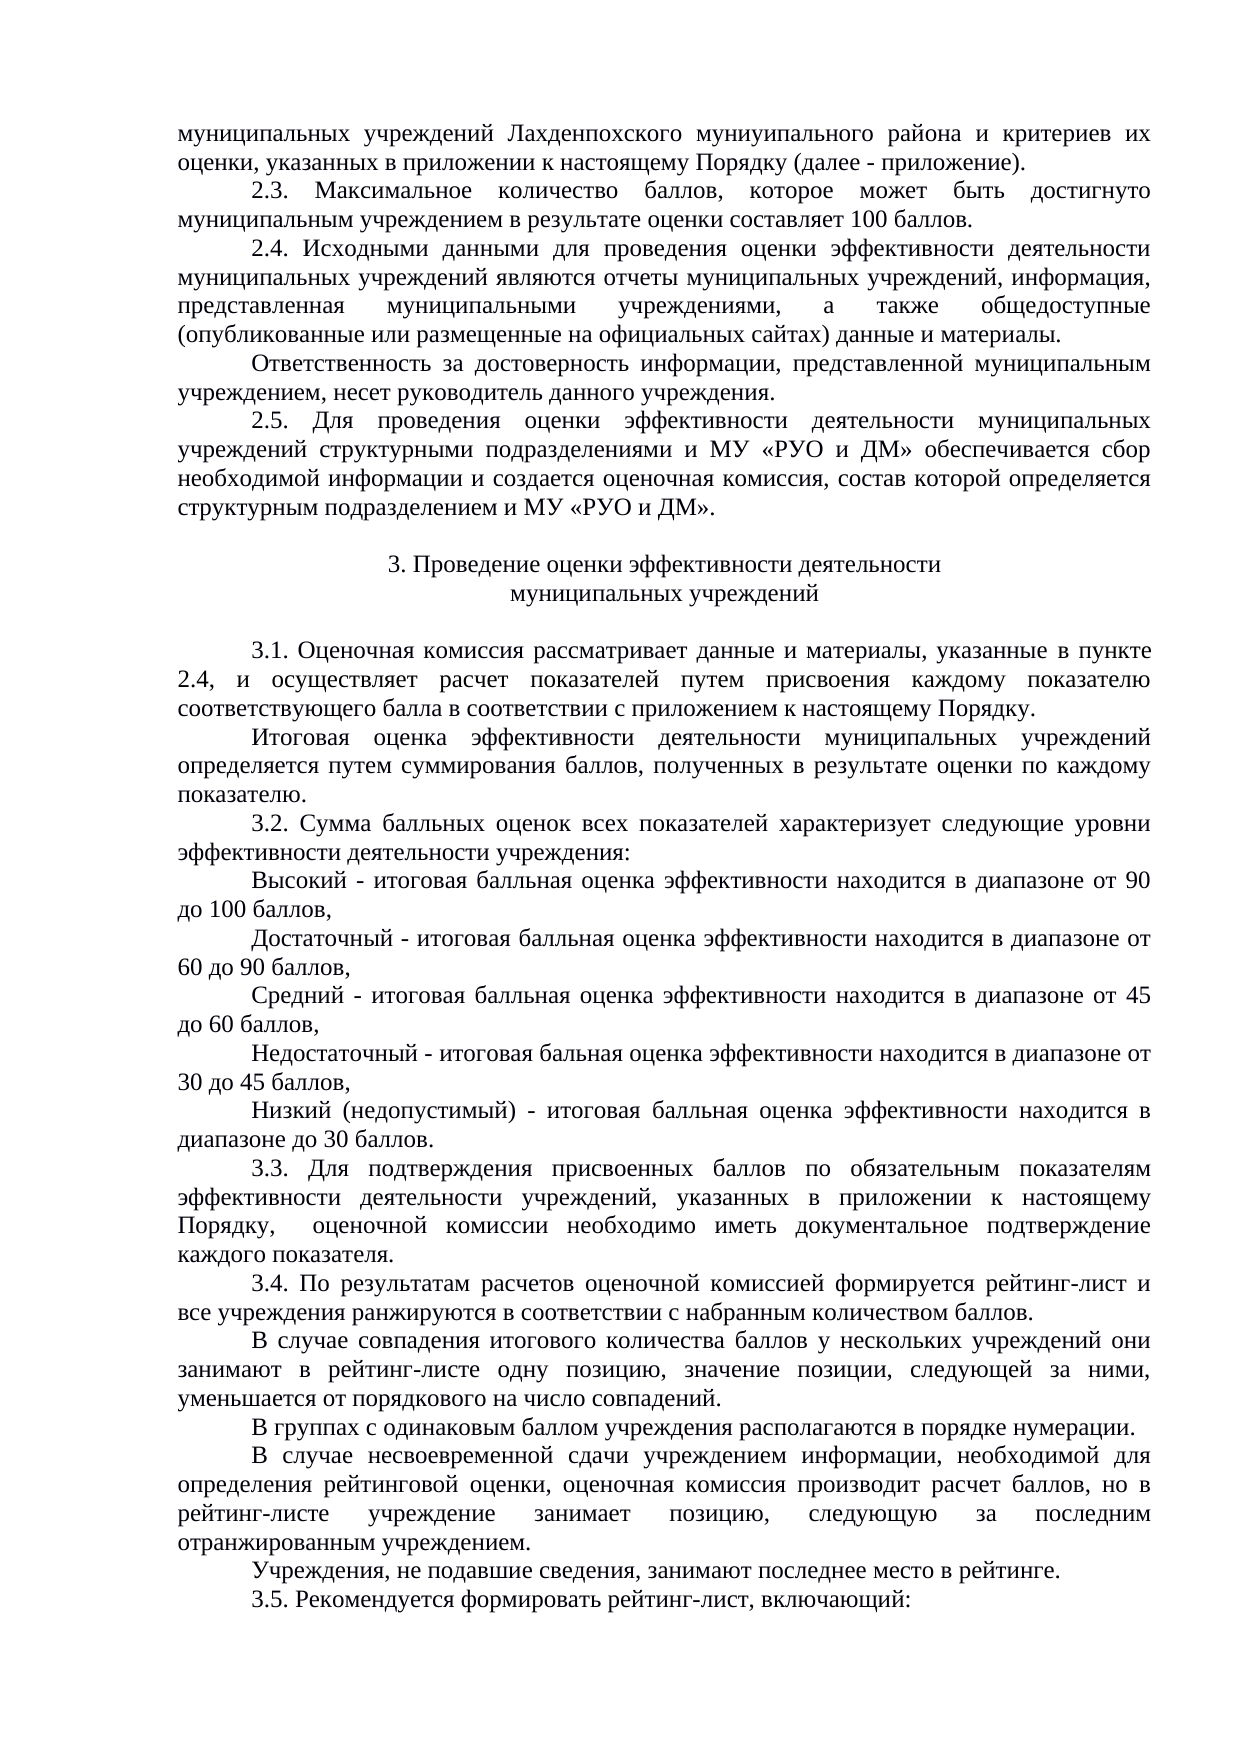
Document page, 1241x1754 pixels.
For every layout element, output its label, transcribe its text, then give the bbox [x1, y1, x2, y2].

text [177, 118, 1152, 176]
text В группах с одинаковым баллом учреждения располагаются в порядке нумерации. [177, 1412, 1152, 1441]
text Учреждения, не подавшие сведения, занимают последнее место в рейтинге. [177, 1556, 1152, 1584]
text В случае несвоевременной сдачи учреждением информации, необходимой для определения рейтинговой оценки, оценочная комиссия производит расчет баллов, но в рейтинг-листе учреждение занимает позицию, следующую за последним отранжированным учреждением. [177, 1441, 1152, 1556]
text 2.4. Исходными данными для проведения оценки эффективности деятельности муниципальных учреждений являются отчеты муниципальных учреждений, информация, представленная муниципальными учреждениями, а также общедоступные (опубликованные или размещенные на официальных сайтах) данные и материалы. [177, 233, 1152, 348]
text 3.3. Для подтверждения присвоенных баллов по обязательным показателям эффективности деятельности учреждений, указанных в приложении к настоящему Порядку, оценочной комиссии необходимо иметь документальное подтверждение каждого показателя. [177, 1153, 1152, 1268]
text Средний - итоговая балльная оценка эффективности находится в диапазоне от 45 до 60 баллов, [177, 981, 1152, 1038]
text 3. Проведение оценки эффективности деятельности [177, 549, 1152, 578]
text Низкий (недопустимый) - итоговая балльная оценка эффективности находится в диапазоне до 30 баллов. [177, 1096, 1152, 1153]
text Ответственность за достоверность информации, представленной муниципальным учреждением, несет руководитель данного учреждения. [177, 348, 1152, 406]
text 3.2. Сумма балльных оценок всех показателей характеризует следующие уровни эффективности деятельности учреждения: [177, 808, 1152, 866]
text 3.1. Оценочная комиссия рассматривает данные и материалы, указанные в пункте 2.4, и осуществляет расчет показателей путем присвоения каждому показателю соответствующего балла в соответствии с приложением к настоящему Порядку. [177, 636, 1152, 722]
text 2.3. Максимальное количество баллов, которое может быть достигнуто муниципальным учреждением в результате оценки составляет 100 баллов. [177, 176, 1152, 233]
text 2.5. Для проведения оценки эффективности деятельности муниципальных учреждений структурными подразделениями и МУ «РУО и ДМ» обеспечивается сбор необходимой информации и создается оценочная комиссия, состав которой определяется структурным подразделением и МУ «РУО и ДМ». [177, 406, 1152, 521]
text 3.5. Рекомендуется формировать рейтинг-лист, включающий: [177, 1584, 1152, 1613]
text В случае совпадения итогового количества баллов у нескольких учреждений они занимают в рейтинг-листе одну позицию, значение позиции, следующей за ними, уменьшается от порядкового на число совпадений. [177, 1326, 1152, 1412]
text Высокий - итоговая балльная оценка эффективности находится в диапазоне от 90 до 100 баллов, [177, 866, 1152, 923]
text 3.4. По результатам расчетов оценочной комиссией формируется рейтинг-лист и все учреждения ранжируются в соответствии с набранным количеством баллов. [177, 1268, 1152, 1326]
text Итоговая оценка эффективности деятельности муниципальных учреждений определяется путем суммирования баллов, полученных в результате оценки по каждому показателю. [177, 722, 1152, 808]
text Достаточный - итоговая балльная оценка эффективности находится в диапазоне от 60 до 90 баллов, [177, 923, 1152, 981]
text Недостаточный - итоговая бальная оценка эффективности находится в диапазоне от 30 до 45 баллов, [177, 1038, 1152, 1096]
text муниципальных учреждений [177, 578, 1152, 607]
